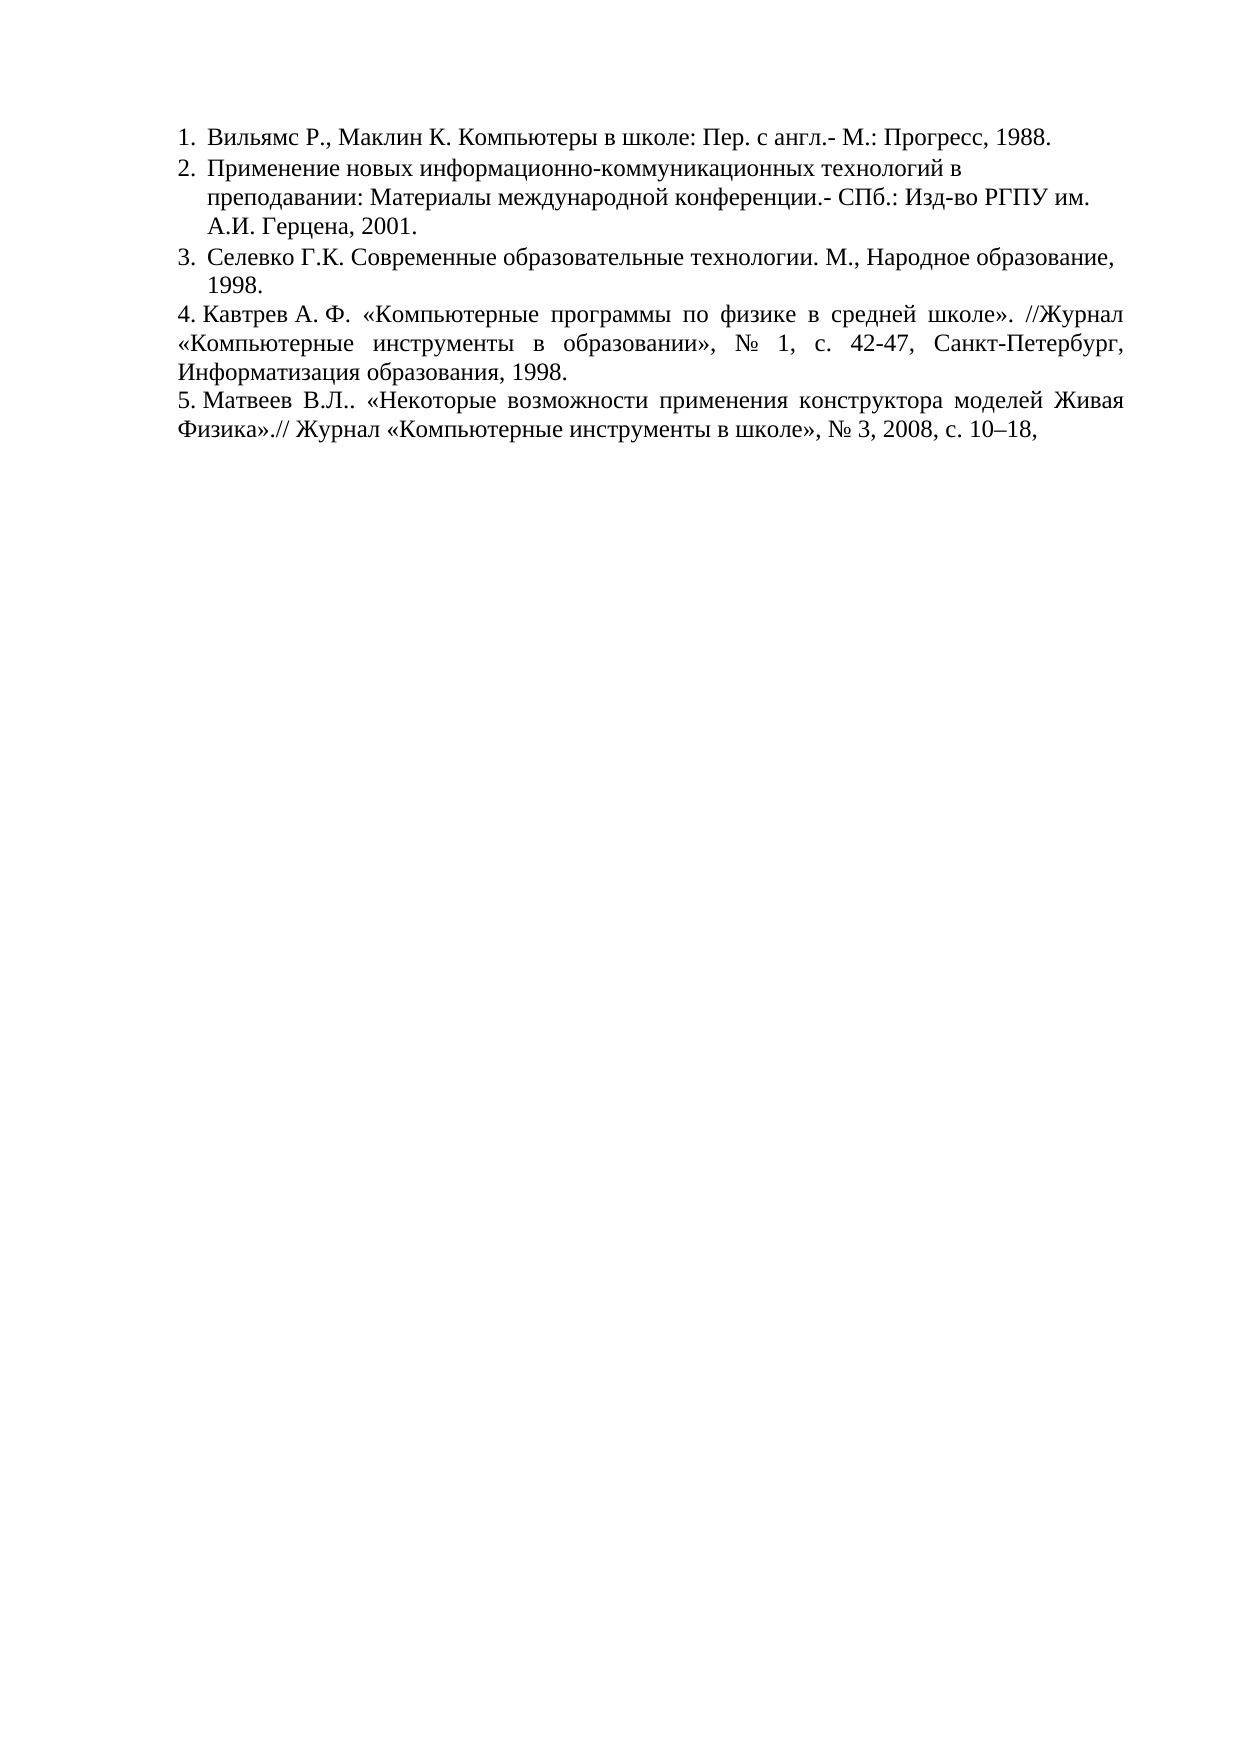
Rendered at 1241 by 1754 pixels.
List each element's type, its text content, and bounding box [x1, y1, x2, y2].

text 5. Матвеев В.Л.. «Некоторые возможности применения конструктора моделей Живая Физика».// Журнал «Компьютерные инструменты в школе», № 3, 2008, с. 10–18, [177, 385, 1125, 443]
list Вильямс Р., Маклин К. Компьютеры в школе: Пер. с англ.- М.: Прогресс, 1988. [177, 122, 1125, 151]
text 4. Кавтрев А. Ф. «Компьютерные программы по физике в средней школе». //Журнал «Компьютерные инструменты в образовании», № 1, с. 42-47, Санкт-Петербург, Информатизация образования, 1998. [177, 299, 1125, 385]
list Применение новых информационно-коммуникационных технологий в преподавании: Материалы международной конференции.- СПб.: Изд-во РГПУ им. А.И. Герцена, 2001. [177, 153, 1125, 239]
list Селевко Г.К. Современные образовательные технологии. М., Народное образование, 1998. [177, 242, 1125, 299]
